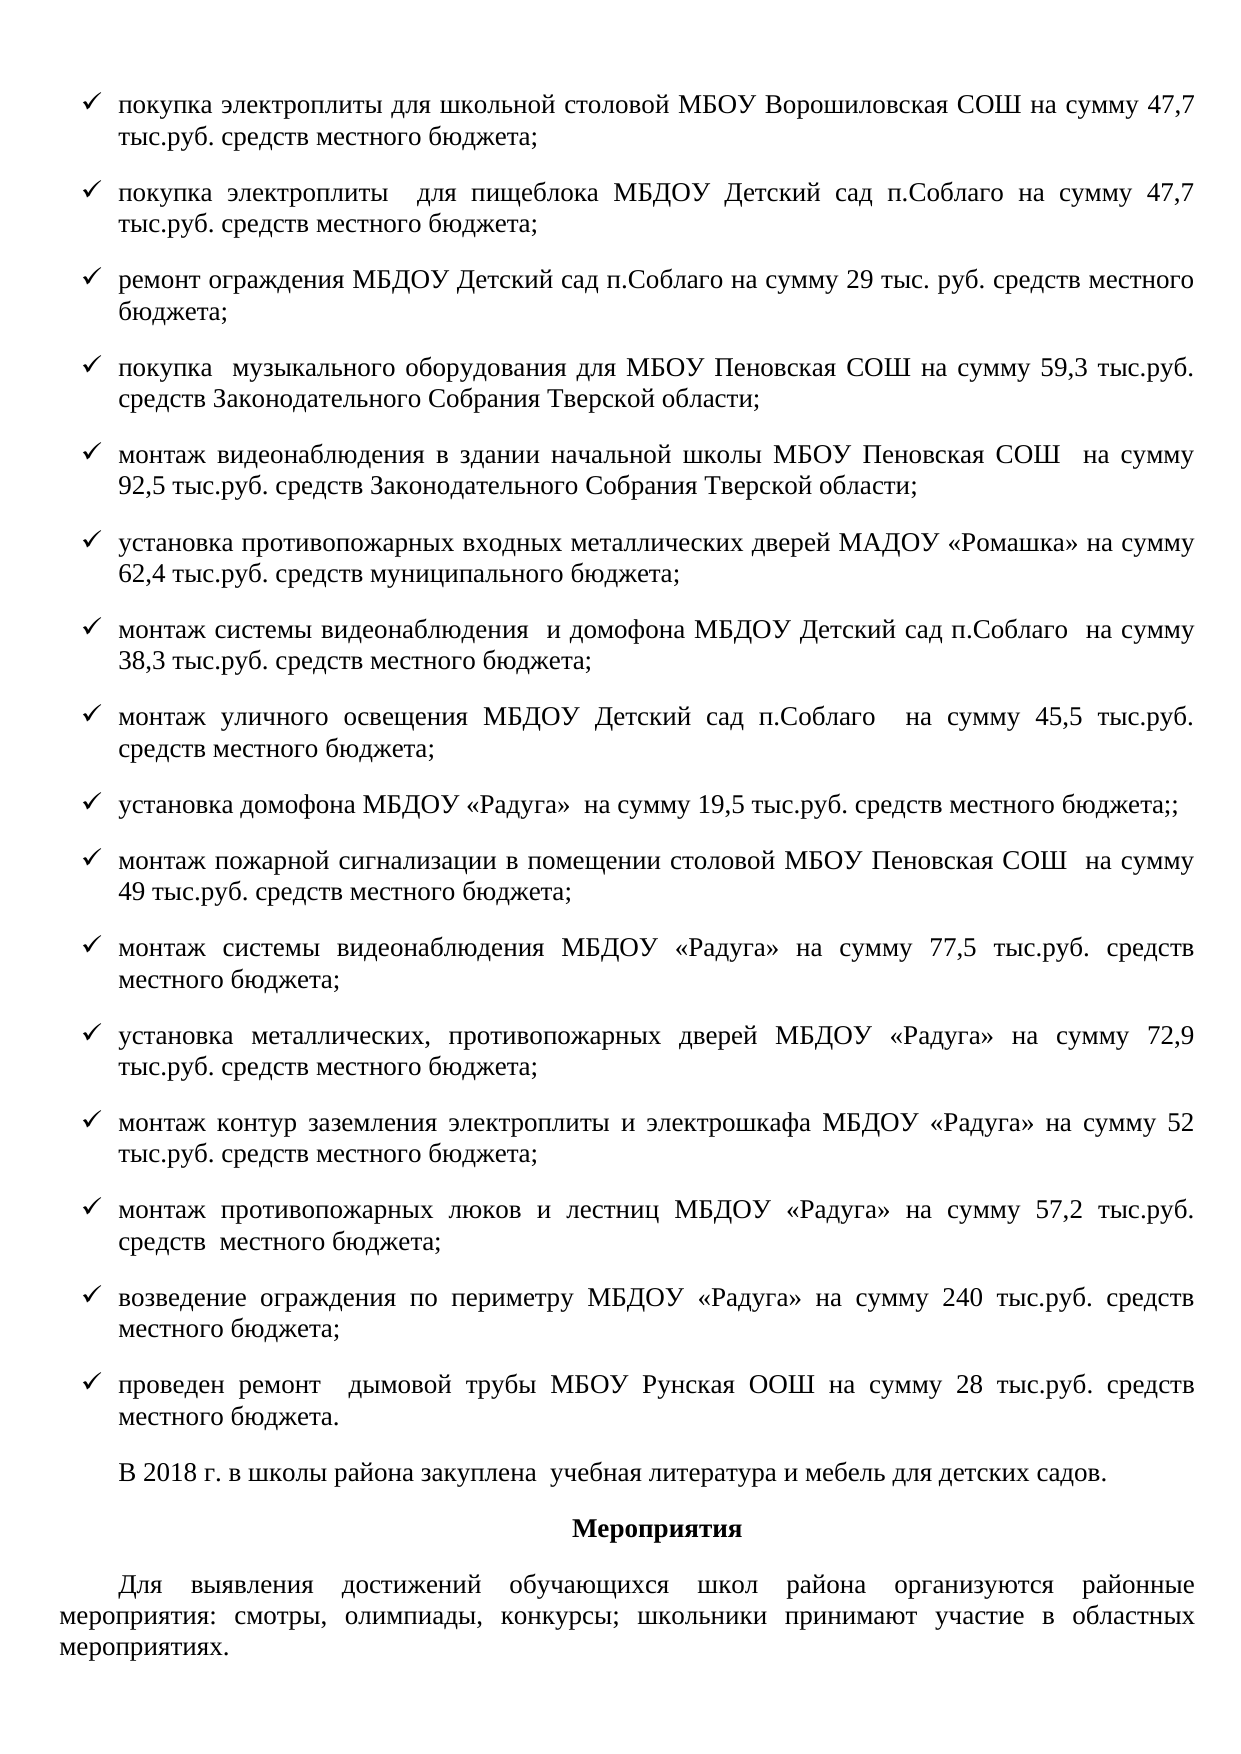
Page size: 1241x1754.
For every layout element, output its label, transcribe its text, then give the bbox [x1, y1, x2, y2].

list монтаж противопожарных люков и лестниц МБДОУ «Радуга» на сумму 57,2 тыс.руб. средств местного бюджета; [81, 1194, 1196, 1256]
list монтаж контур заземления электроплиты и электрошкафа МБДОУ «Радуга» на сумму 52 тыс.руб. средств местного бюджета; [81, 1106, 1196, 1169]
list установка противопожарных входных металлических дверей МАДОУ «Ромашка» на сумму 62,4 тыс.руб. средств муниципального бюджета; [81, 526, 1196, 588]
text Для выявления достижений обучающихся школ района организуются районные мероприятия: смотры, олимпиады, конкурсы; школьники принимают участие в областных мероприятиях. [59, 1568, 1196, 1662]
list покупка электроплиты для пищеблока МБДОУ Детский сад п.Соблаго на сумму 47,7 тыс.руб. средств местного бюджета; [81, 176, 1196, 238]
list монтаж системы видеонаблюдения и домофона МБДОУ Детский сад п.Соблаго на сумму 38,3 тыс.руб. средств местного бюджета; [81, 613, 1196, 675]
list монтаж системы видеонаблюдения МБДОУ «Радуга» на сумму 77,5 тыс.руб. средств местного бюджета; [81, 931, 1196, 994]
list проведен ремонт дымовой трубы МБОУ Рунская ООШ на сумму 28 тыс.руб. средств местного бюджета. [81, 1368, 1196, 1431]
text В . в школы района закуплена учебная литература и мебель для детских садов. [59, 1456, 1196, 1487]
list покупка электроплиты для школьной столовой МБОУ Ворошиловская СОШ на сумму 47,7 тыс.руб. средств местного бюджета; [81, 89, 1196, 151]
list монтаж пожарной сигнализации в помещении столовой МБОУ Пеновская СОШ на сумму 49 тыс.руб. средств местного бюджета; [81, 844, 1196, 906]
list ремонт ограждения МБДОУ Детский сад п.Соблаго на сумму 29 тыс. руб. средств местного бюджета; [81, 263, 1196, 326]
list возведение ограждения по периметру МБДОУ «Радуга» на сумму 240 тыс.руб. средств местного бюджета; [81, 1281, 1196, 1343]
list монтаж видеонаблюдения в здании начальной школы МБОУ Пеновская СОШ на сумму 92,5 тыс.руб. средств Законодательного Собрания Тверской области; [81, 438, 1196, 501]
text Мероприятия [59, 1512, 1196, 1543]
list монтаж уличного освещения МБДОУ Детский сад п.Соблаго на сумму 45,5 тыс.руб. средств местного бюджета; [81, 700, 1196, 763]
list покупка музыкального оборудования для МБОУ Пеновская СОШ на сумму 59,3 тыс.руб. средств Законодательного Собрания Тверской области; [81, 351, 1196, 413]
list установка металлических, противопожарных дверей МБДОУ «Радуга» на сумму 72,9 тыс.руб. средств местного бюджета; [81, 1019, 1196, 1081]
list установка домофона МБДОУ «Радуга» на сумму 19,5 тыс.руб. средств местного бюджета;; [81, 788, 1196, 819]
